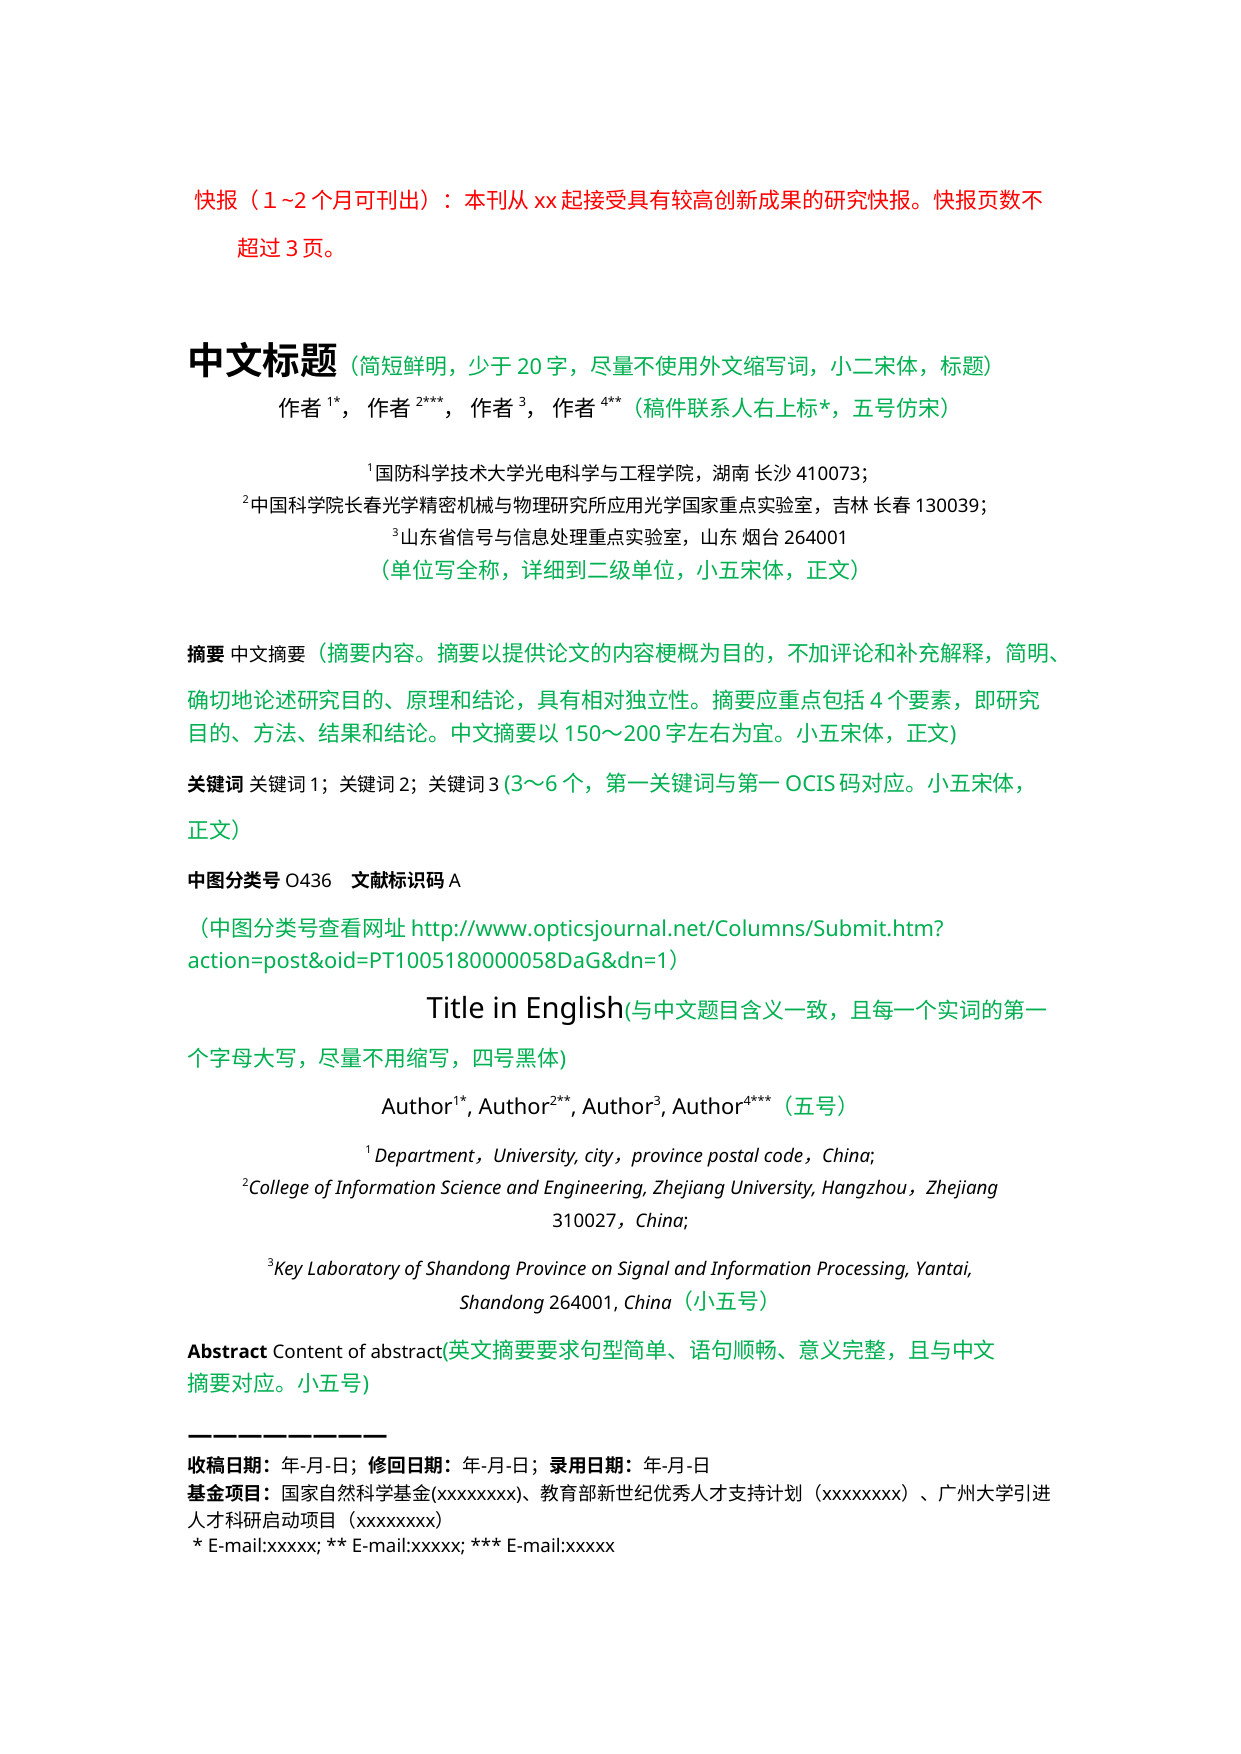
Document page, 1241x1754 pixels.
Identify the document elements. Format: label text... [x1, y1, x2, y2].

text 中文标题（简短鲜明，少于20字，尽量不使用外文缩写词，小二宋体，标题） [187, 325, 1053, 390]
text Abstract Content of abstract(英文摘要要求句型简单、语句顺畅、意义完整，且与中文摘要对应。小五号) [187, 1333, 1011, 1398]
text 中图分类号O436 文献标识码A [187, 845, 1053, 910]
text 快报（１~2个月可刊出）：本刊从xx起接受具有较高创新成果的研究快报。快报页数不超过3页。 [187, 166, 1053, 263]
text Title in English(与中文题目含义一致，且每一个实词的第一个字母大写，尽量不用缩写，四号黑体) [187, 975, 1053, 1073]
text 3山东省信号与信息处理重点实验室，山东 烟台 264001 [187, 520, 1053, 553]
text 1 Department，University, city，province postal code，China; 2College of Information Science and Engineering, Zhejiang University, Hangzhou，Zhejiang 310027，China; [229, 1138, 1011, 1235]
text 摘要 中文摘要（摘要内容。摘要以提供论文的内容梗概为目的，不加评论和补充解释，简明、确切地论述研究目的、原理和结论，具有相对独立性。摘要应重点包括4个要素，即研究目的、方法、结果和结论。中文摘要以150～200字左右为宜。小五宋体，正文) [187, 618, 1053, 748]
text 关键词 关键词1；关键词2；关键词3 (3～6个，第一关键词与第一OCIS码对应。小五宋体，正文） [187, 748, 1053, 845]
text 3Key Laboratory of Shandong Province on Signal and Information Processing, Yantai, Shandong 264001, China（小五号） [229, 1251, 1011, 1316]
text 2中国科学院长春光学精密机械与物理研究所应用光学国家重点实验室，吉林 长春130039； [187, 488, 1053, 520]
text （中图分类号查看网址http://www.opticsjournal.net/Columns/Submit.htm?action=post&oid=PT1005180000058DaG&dn=1） [187, 910, 1053, 975]
text 1国防科学技术大学光电科学与工程学院，湖南 长沙 410073； [187, 455, 1053, 488]
text （单位写全称，详细到二级单位，小五宋体，正文） [187, 553, 1053, 585]
text 作者1*， 作者2***， 作者3， 作者4**（稿件联系人右上标*，五号仿宋） [187, 390, 1053, 423]
text Author1*, Author2**, Author3, Author4***（五号） [229, 1089, 1011, 1121]
